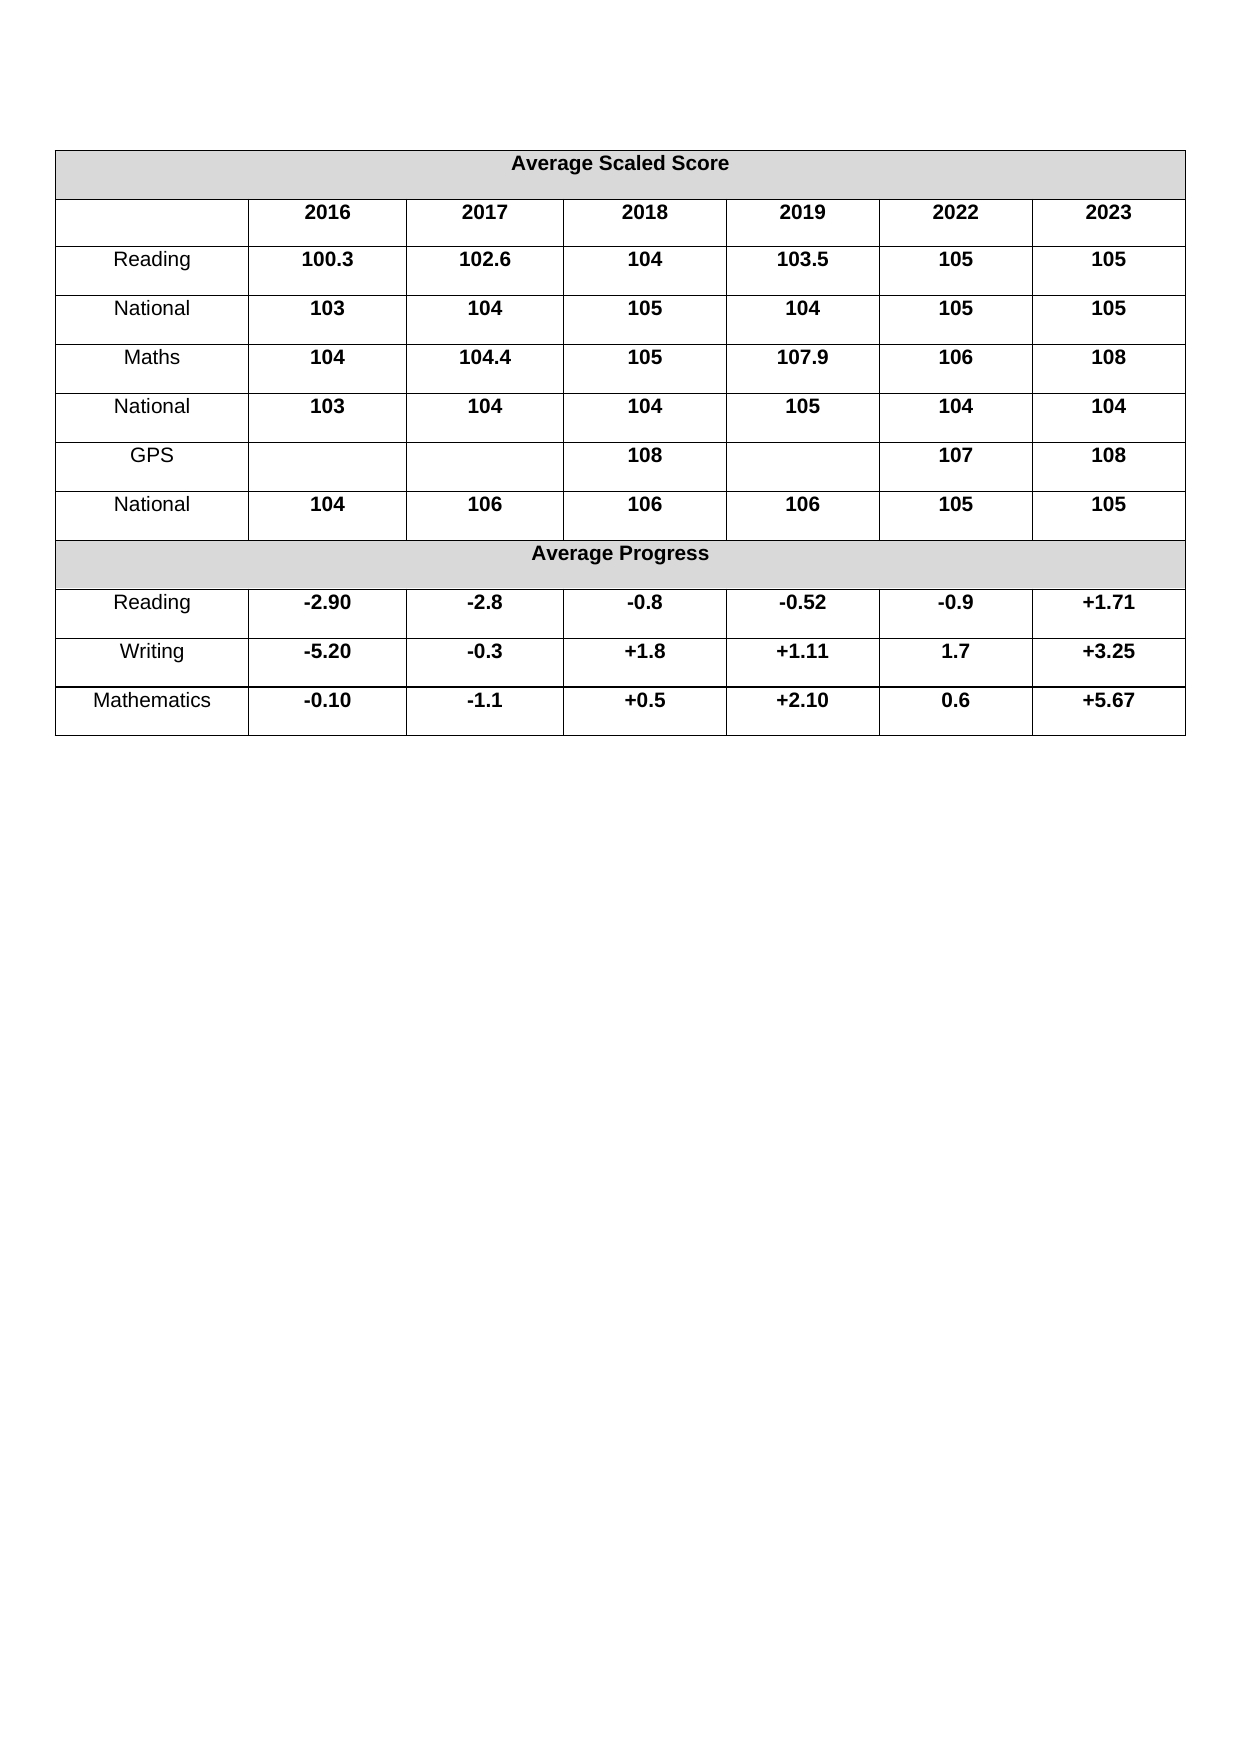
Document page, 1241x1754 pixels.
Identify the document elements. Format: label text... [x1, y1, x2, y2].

table_cell 2023 [1033, 200, 1185, 246]
table_cell Reading [56, 590, 248, 637]
table_cell -0.9 [880, 590, 1032, 637]
table_cell GPS [56, 443, 248, 491]
table_cell 0.6 [880, 688, 1032, 735]
table_cell -2.8 [407, 590, 563, 637]
table_cell 105 [1033, 296, 1185, 344]
table_cell 103 [249, 296, 406, 344]
table_cell 2019 [727, 200, 879, 246]
table_cell 105 [1033, 247, 1185, 295]
table_cell [727, 443, 879, 491]
table_cell Average Progress [56, 541, 1185, 588]
table_cell 2018 [564, 200, 726, 246]
table_cell 2017 [407, 200, 563, 246]
table_cell 105 [1033, 492, 1185, 539]
table_cell +0.5 [564, 688, 726, 735]
table_cell -0.10 [249, 688, 406, 735]
table_cell 104 [249, 492, 406, 539]
table_cell [249, 443, 406, 491]
table_cell 100.3 [249, 247, 406, 295]
table_cell 106 [564, 492, 726, 539]
table_cell +3.25 [1033, 639, 1185, 686]
table_cell -0.8 [564, 590, 726, 637]
table_cell 102.6 [407, 247, 563, 295]
table_cell 104 [1033, 394, 1185, 442]
table_cell [407, 443, 563, 491]
table_cell 105 [727, 394, 879, 442]
table_cell 107 [880, 443, 1032, 491]
table_cell Mathematics [56, 688, 248, 735]
table_cell 106 [727, 492, 879, 539]
table_cell 105 [880, 296, 1032, 344]
table_cell 107.9 [727, 345, 879, 393]
table_cell 106 [407, 492, 563, 539]
table_cell -0.52 [727, 590, 879, 637]
table_cell Writing [56, 639, 248, 686]
table_cell 105 [564, 345, 726, 393]
table_cell 103 [249, 394, 406, 442]
table_cell National [56, 492, 248, 539]
table_cell 108 [1033, 345, 1185, 393]
table_cell 1.7 [880, 639, 1032, 686]
table_cell 104 [880, 394, 1032, 442]
table_cell -1.1 [407, 688, 563, 735]
table_cell +5.67 [1033, 688, 1185, 735]
table_cell 104 [727, 296, 879, 344]
table_cell 108 [564, 443, 726, 491]
table_cell 105 [880, 247, 1032, 295]
table_cell -5.20 [249, 639, 406, 686]
table_cell 104 [407, 296, 563, 344]
table_cell National [56, 296, 248, 344]
table_cell [56, 200, 248, 246]
table_cell 104 [407, 394, 563, 442]
table_cell 104 [564, 394, 726, 442]
table_cell National [56, 394, 248, 442]
table_cell +1.71 [1033, 590, 1185, 637]
table_cell 106 [880, 345, 1032, 393]
table_cell 104 [564, 247, 726, 295]
table_cell +2.10 [727, 688, 879, 735]
table_cell 105 [880, 492, 1032, 539]
table_cell Maths [56, 345, 248, 393]
table_cell 2022 [880, 200, 1032, 246]
table_cell 105 [564, 296, 726, 344]
table_header Average Scaled Score [56, 151, 1185, 199]
table_cell 103.5 [727, 247, 879, 295]
table_cell +1.11 [727, 639, 879, 686]
table_cell +1.8 [564, 639, 726, 686]
table_cell -2.90 [249, 590, 406, 637]
table_cell Reading [56, 247, 248, 295]
table_cell 108 [1033, 443, 1185, 491]
table_cell -0.3 [407, 639, 563, 686]
table_cell 104 [249, 345, 406, 393]
table_cell 104.4 [407, 345, 563, 393]
table_cell 2016 [249, 200, 406, 246]
